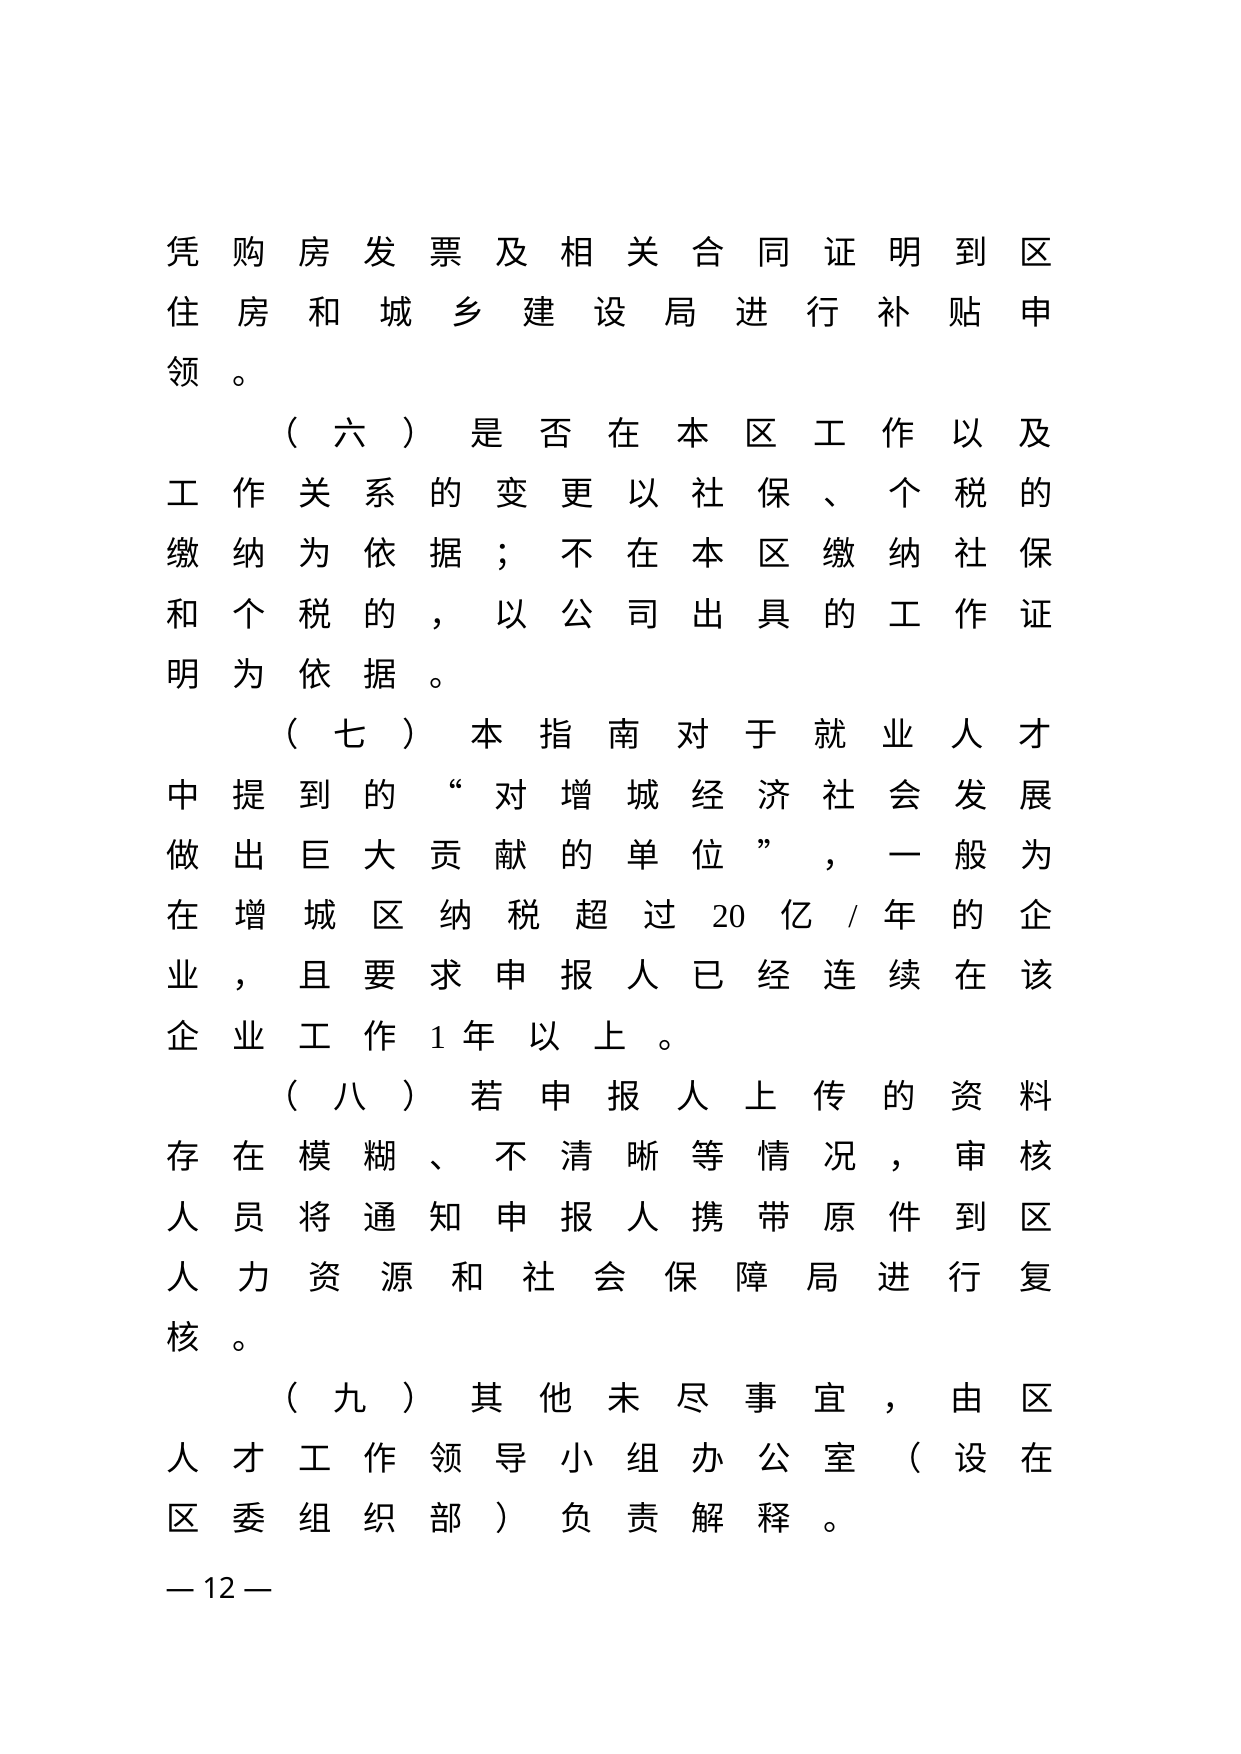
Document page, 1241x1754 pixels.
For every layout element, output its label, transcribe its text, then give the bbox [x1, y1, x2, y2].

text （九）其他未尽事宜，由区人才工作领导小组办公室（设在区委组织部）负责解释。 [167, 1365, 1085, 1546]
text （七）本指南对于就业人才中提到的“对增城经济社会发展做出巨大贡献的单位”，一般为在增城区纳税超过20亿/年的企业，且要求申报人已经连续在该企业工作1年以上。 [167, 702, 1085, 1064]
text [167, 219, 1085, 400]
text （六）是否在本区工作以及工作关系的变更以社保、个税的缴纳为依据；不在本区缴纳社保和个税的，以公司出具的工作证明为依据。 [167, 400, 1085, 702]
text （八）若申报人上传的资料存在模糊、不清晰等情况，审核人员将通知申报人携带原件到区人力资源和社会保障局进行复核。 [167, 1064, 1085, 1365]
